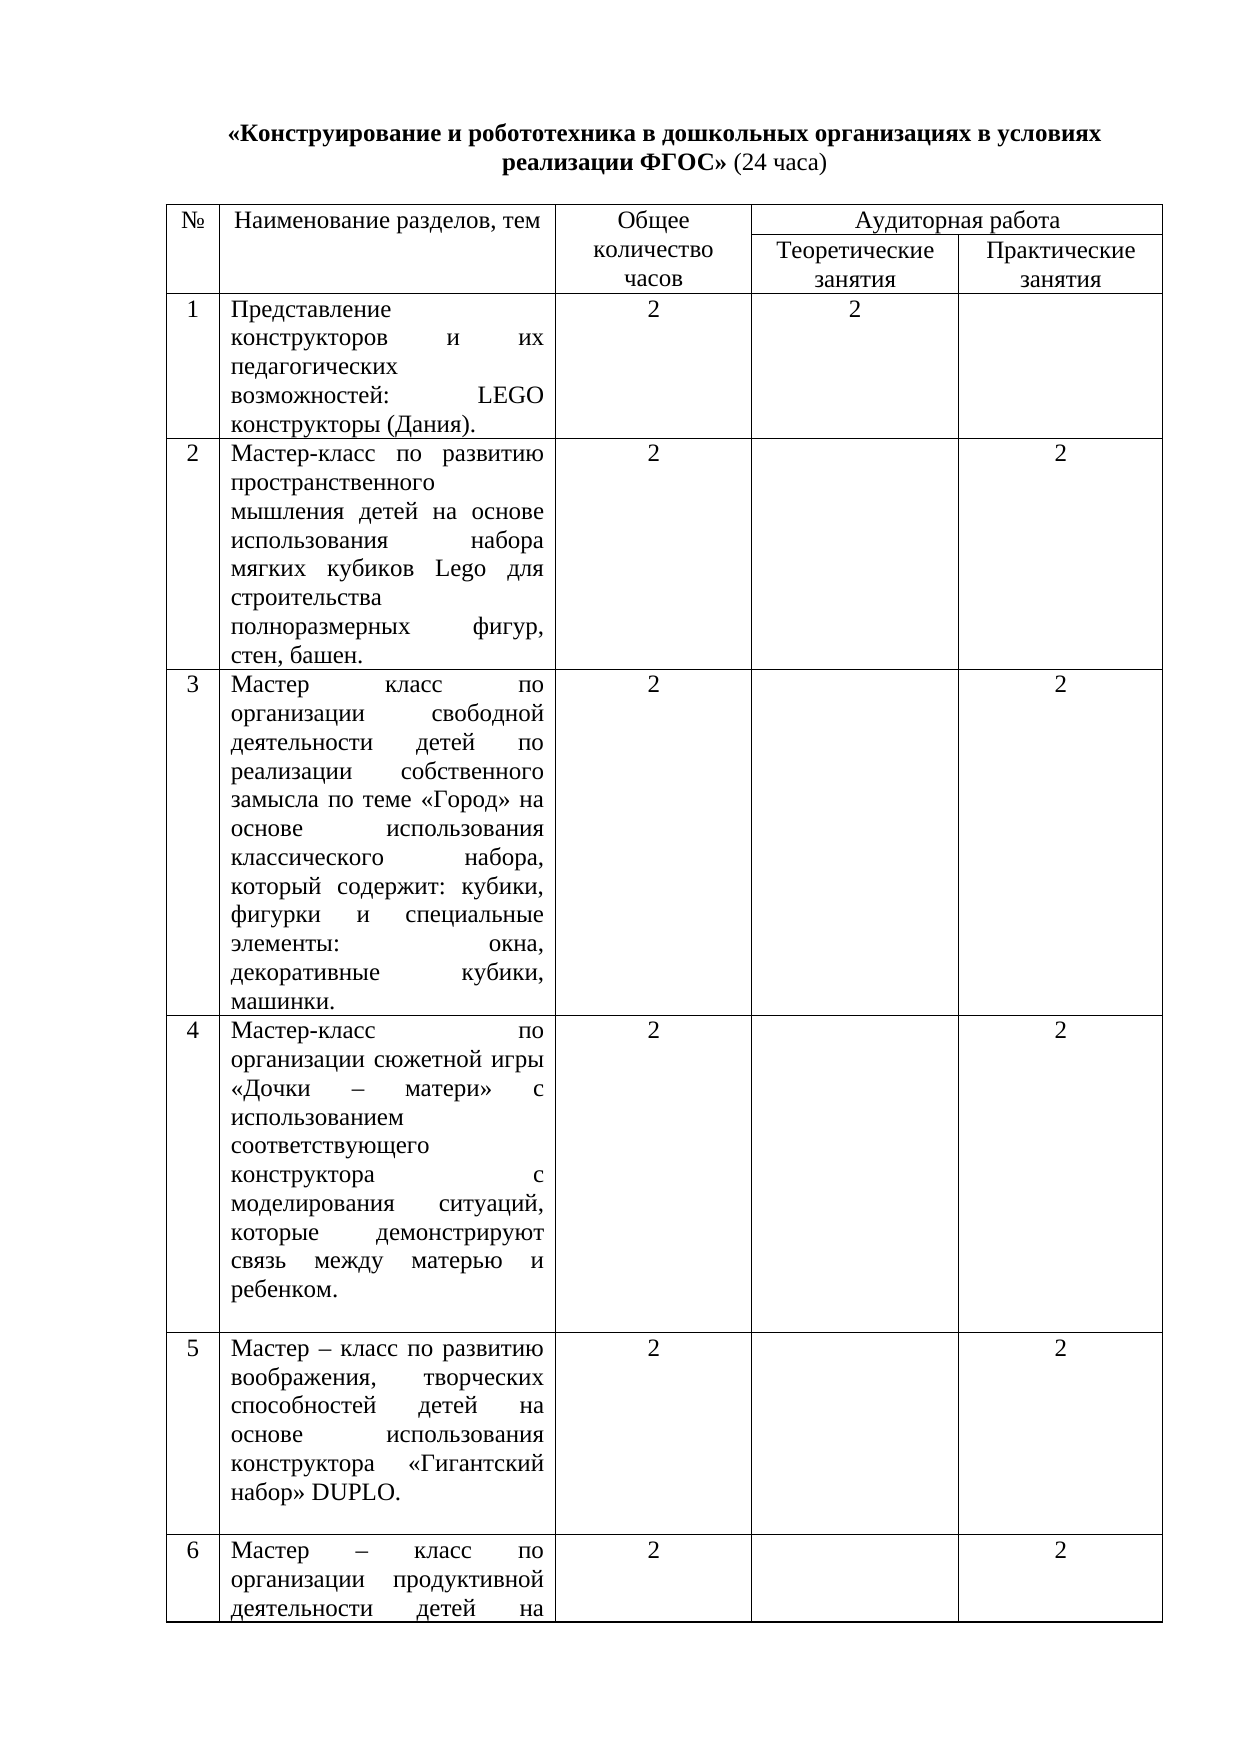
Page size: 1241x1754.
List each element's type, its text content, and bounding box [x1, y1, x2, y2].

table_cell [752, 439, 958, 668]
table_header № [167, 205, 219, 293]
table_cell 2 [556, 294, 751, 437]
table_cell 2 [959, 1535, 1162, 1621]
table_cell [752, 670, 958, 1014]
table_cell 2 [959, 1333, 1162, 1534]
table_cell 4 [167, 1016, 219, 1332]
table_cell [752, 1016, 958, 1332]
table_cell 2 [556, 1535, 751, 1621]
table_cell 2 [556, 439, 751, 668]
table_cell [220, 1535, 555, 1621]
table_cell Теоретические занятия [752, 235, 958, 293]
table_header Наименование разделов, тем [220, 205, 555, 293]
table_cell 2 [556, 670, 751, 1014]
table_cell [752, 1535, 958, 1621]
table_cell Мастер класс по организации свободной деятельности детей по реализации собственного замысла по теме «Город» на основе использования классического набора, который содержит: кубики, фигурки и специальные элементы: окна, декоративные кубики, машинки. [220, 670, 555, 1014]
text «Конструирование и робототехника в дошкольных организациях в условиях реализации ФГОС» (24 часа) [177, 118, 1152, 176]
table_cell Представление конструкторов и их педагогических возможностей: LEGO конструкторы (Дания). [220, 294, 555, 437]
table_cell 3 [167, 670, 219, 1014]
table_cell Мастер-класс по развитию пространственного мышления детей на основе использования набора мягких кубиков Lego для строительства полноразмерных фигур, стен, башен. [220, 439, 555, 668]
table_cell [752, 1333, 958, 1534]
table_cell Мастер-класс по организации сюжетной игры «Дочки – матери» с использованием соответствующего конструктора с моделирования ситуаций, которые демонстрируют связь между матерью и ребенком. [220, 1016, 555, 1332]
table_cell 1 [167, 294, 219, 437]
table_cell 2 [167, 439, 219, 668]
table_header Аудиторная работа [752, 205, 1162, 234]
table_cell 5 [167, 1333, 219, 1534]
table_cell 2 [959, 1016, 1162, 1332]
table_cell 2 [556, 1333, 751, 1534]
table_cell [959, 294, 1162, 437]
table_cell 2 [556, 1016, 751, 1332]
table_cell 2 [752, 294, 958, 437]
table_cell 2 [959, 670, 1162, 1014]
table_cell Практические занятия [959, 235, 1162, 293]
table_cell Мастер – класс по развитию воображения, творческих способностей детей на основе использования конструктора «Гигантский набор» DUPLO. [220, 1333, 555, 1534]
table_cell 2 [959, 439, 1162, 668]
table_header Общее количество часов [556, 205, 751, 293]
table_cell 6 [167, 1535, 219, 1621]
